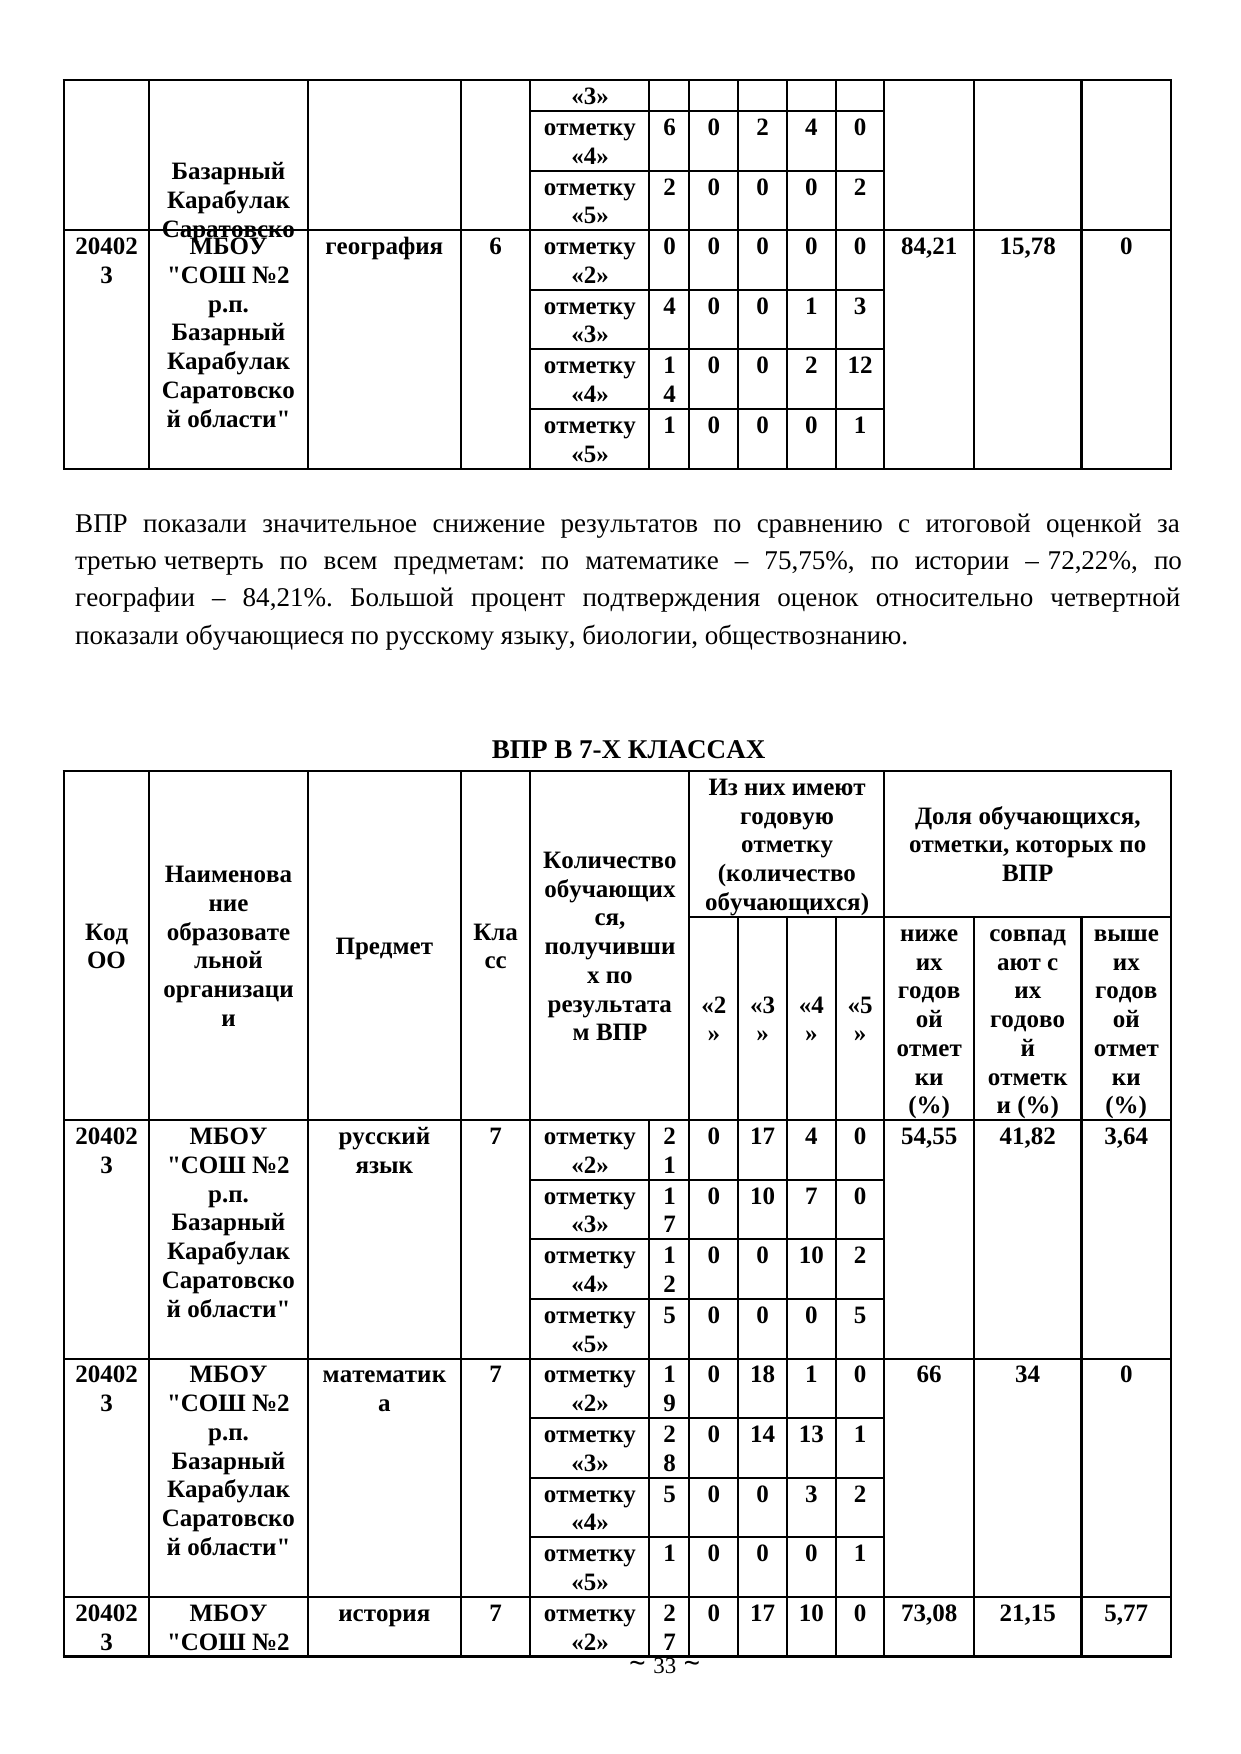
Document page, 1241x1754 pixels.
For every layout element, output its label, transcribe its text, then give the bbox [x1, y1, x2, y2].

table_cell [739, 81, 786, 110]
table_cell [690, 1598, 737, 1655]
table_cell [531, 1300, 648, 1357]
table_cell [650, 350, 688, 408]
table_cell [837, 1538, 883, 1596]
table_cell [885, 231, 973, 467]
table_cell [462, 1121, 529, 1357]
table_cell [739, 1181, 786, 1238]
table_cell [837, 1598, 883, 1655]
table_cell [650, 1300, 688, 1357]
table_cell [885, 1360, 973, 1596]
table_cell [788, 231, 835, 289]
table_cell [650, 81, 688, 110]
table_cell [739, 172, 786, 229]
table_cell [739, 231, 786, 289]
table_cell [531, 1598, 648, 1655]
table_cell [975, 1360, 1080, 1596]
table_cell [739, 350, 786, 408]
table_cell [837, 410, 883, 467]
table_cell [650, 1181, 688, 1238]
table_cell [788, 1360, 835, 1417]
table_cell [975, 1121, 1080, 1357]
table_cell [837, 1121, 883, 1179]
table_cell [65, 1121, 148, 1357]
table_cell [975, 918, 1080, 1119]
text ВПР показали значительное снижение результатов по сравнению с итоговой оценкой за третью четверть по всем предметам: по математике – 75,75%, по истории – 72,22%, по географии – 84,21%. Большой процент подтверждения оценок относительно четвертной показали обучающиеся по русскому языку, биологии, обществознанию. [75, 507, 1182, 650]
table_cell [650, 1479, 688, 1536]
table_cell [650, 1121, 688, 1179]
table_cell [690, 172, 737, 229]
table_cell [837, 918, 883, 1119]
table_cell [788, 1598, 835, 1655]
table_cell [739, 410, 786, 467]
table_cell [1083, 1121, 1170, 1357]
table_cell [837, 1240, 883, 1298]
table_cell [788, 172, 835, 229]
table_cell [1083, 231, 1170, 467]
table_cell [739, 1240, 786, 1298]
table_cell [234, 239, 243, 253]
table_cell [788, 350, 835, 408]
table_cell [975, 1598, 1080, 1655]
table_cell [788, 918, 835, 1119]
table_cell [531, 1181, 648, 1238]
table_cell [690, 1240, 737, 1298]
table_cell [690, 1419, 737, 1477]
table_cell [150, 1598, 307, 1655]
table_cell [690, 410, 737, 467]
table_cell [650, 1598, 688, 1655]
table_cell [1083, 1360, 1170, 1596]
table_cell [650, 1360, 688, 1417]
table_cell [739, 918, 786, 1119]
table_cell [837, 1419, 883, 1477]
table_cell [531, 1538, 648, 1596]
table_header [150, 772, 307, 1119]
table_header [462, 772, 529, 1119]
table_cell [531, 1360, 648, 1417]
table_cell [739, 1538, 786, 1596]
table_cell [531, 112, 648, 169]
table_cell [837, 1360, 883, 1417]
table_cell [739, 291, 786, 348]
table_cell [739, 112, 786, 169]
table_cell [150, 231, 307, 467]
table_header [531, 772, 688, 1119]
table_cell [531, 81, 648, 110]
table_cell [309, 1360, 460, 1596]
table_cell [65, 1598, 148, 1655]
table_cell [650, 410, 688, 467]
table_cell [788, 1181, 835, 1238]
text ВПР В 7-Х КЛАССАХ [75, 733, 1182, 764]
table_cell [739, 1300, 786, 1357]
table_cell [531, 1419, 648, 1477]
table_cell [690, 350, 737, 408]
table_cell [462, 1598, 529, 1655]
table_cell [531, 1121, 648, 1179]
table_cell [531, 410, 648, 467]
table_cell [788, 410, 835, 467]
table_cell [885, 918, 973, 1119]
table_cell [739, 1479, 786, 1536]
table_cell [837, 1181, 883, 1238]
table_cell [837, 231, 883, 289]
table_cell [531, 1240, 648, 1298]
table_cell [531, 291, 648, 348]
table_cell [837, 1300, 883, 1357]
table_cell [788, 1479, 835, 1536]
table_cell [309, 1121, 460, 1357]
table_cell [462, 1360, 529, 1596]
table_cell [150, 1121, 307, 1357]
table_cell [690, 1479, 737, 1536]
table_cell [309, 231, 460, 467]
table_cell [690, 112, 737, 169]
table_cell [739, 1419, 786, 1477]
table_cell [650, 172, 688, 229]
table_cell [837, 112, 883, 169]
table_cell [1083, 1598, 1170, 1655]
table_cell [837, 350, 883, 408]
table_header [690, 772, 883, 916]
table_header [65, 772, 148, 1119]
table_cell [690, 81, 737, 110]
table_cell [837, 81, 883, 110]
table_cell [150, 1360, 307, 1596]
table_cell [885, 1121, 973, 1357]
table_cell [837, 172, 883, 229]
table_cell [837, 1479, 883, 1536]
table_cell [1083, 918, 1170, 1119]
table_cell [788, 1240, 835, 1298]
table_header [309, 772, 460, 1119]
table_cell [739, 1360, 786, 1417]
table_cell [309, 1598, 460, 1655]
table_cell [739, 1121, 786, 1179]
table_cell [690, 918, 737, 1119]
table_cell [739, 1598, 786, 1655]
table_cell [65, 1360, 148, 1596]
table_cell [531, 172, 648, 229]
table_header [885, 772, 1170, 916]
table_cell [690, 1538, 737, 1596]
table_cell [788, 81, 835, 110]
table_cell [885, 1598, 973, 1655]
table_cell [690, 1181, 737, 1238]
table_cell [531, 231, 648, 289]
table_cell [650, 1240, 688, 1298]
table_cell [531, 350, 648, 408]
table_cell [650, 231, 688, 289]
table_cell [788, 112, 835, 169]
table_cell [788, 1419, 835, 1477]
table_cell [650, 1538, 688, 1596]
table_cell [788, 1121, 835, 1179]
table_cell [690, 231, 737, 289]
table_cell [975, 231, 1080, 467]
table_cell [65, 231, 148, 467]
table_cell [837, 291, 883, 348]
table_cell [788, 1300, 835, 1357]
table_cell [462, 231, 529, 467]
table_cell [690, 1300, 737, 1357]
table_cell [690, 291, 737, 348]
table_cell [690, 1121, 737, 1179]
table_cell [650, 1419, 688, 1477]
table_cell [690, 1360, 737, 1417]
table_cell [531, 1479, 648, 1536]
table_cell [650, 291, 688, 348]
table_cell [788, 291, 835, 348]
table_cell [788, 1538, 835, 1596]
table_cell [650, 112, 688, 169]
